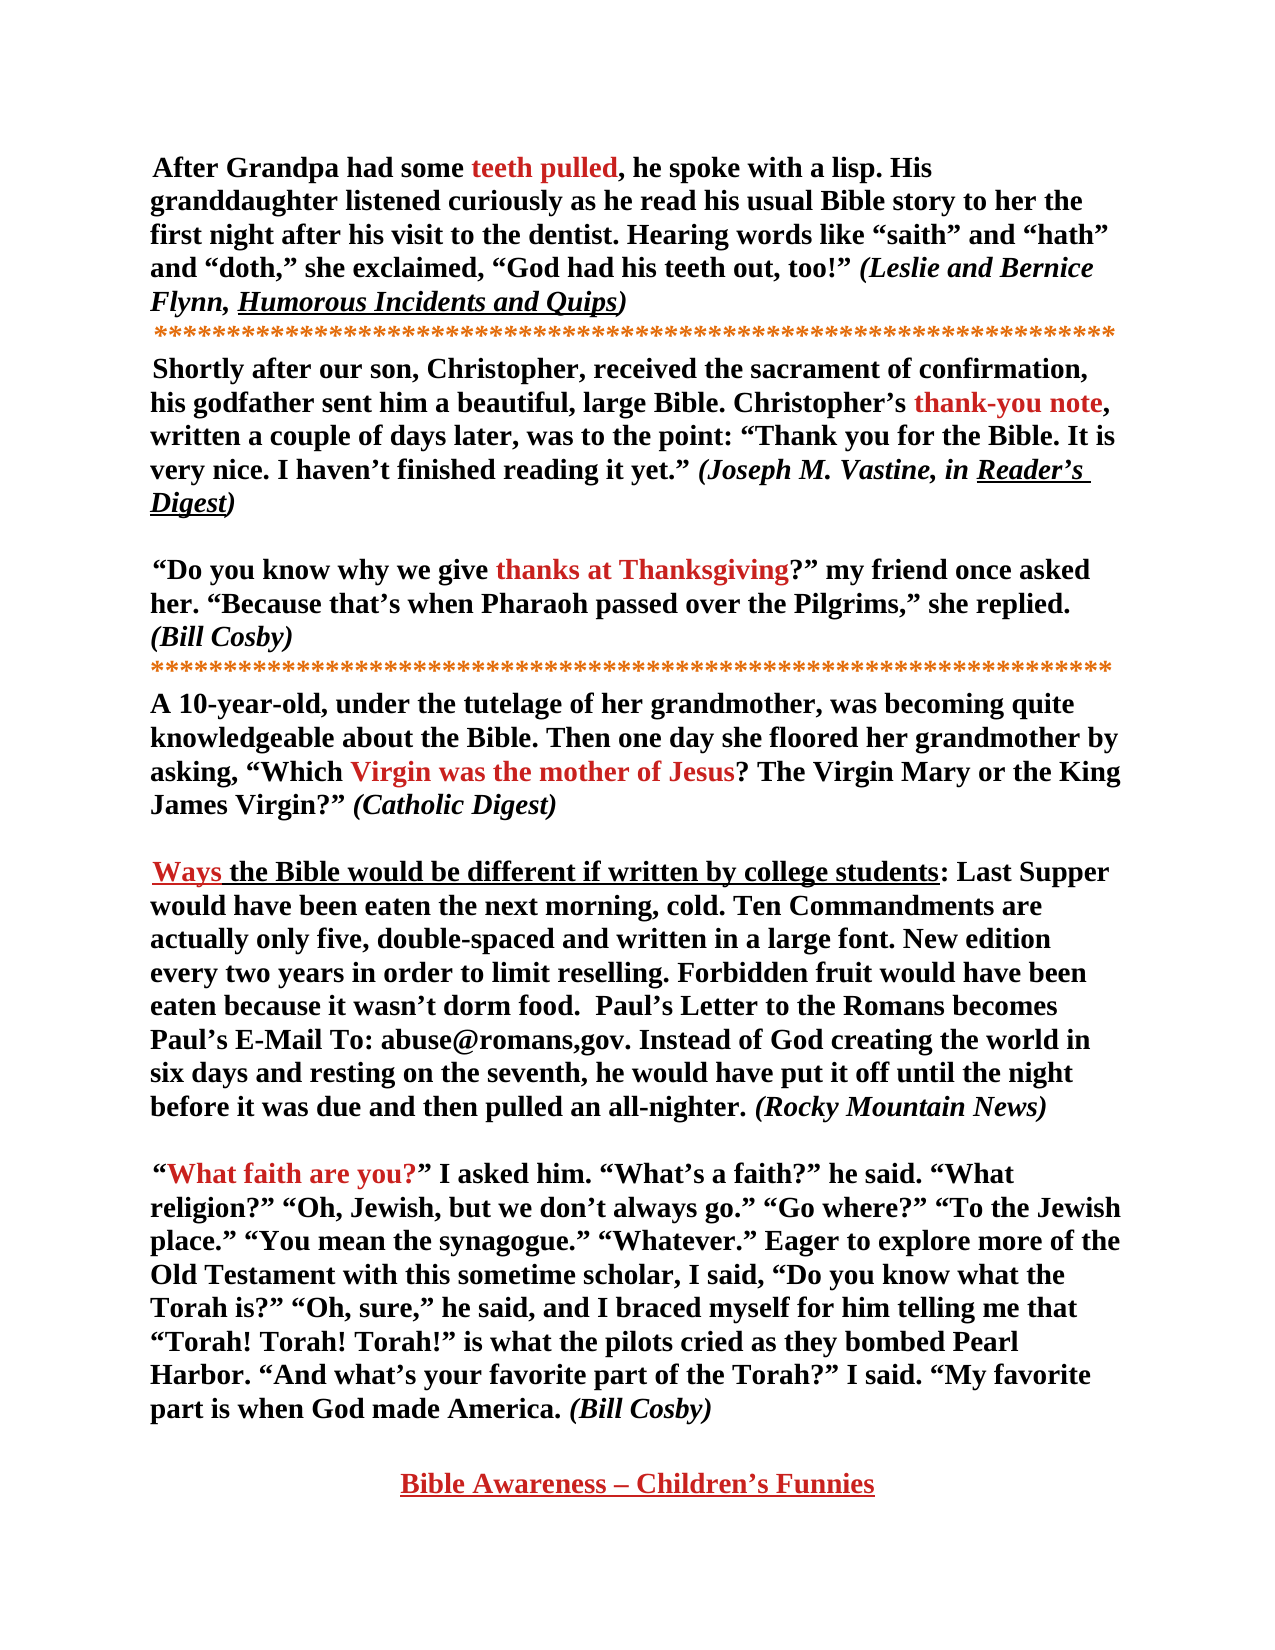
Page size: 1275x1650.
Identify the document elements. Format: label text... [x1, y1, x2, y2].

text “What faith are you?” I asked him. “What’s a faith?” he said. “What religion?” “Oh, Jewish, but we don’t always go.” “Go where?” “To the Jewish place.” “You mean the synagogue.” “Whatever.” Eager to explore more of the Old Testament with this sometime scholar, I said, “Do you know what the Torah is?” “Oh, sure,” he said, and I braced myself for him telling me that “Torah! Torah! Torah!” is what the pilots cried as they bombed Pearl Harbor. “And what’s your favorite part of the Torah?” I said. “My favorite part is when God made America. (Bill Cosby) [150, 1156, 1125, 1424]
text “Do you know why we give thanks at Thanksgiving?” my friend once asked her. “Because that’s when Pharaoh passed over the Pilgrims,” she replied. (Bill Cosby) [150, 552, 1125, 653]
text A 10-year-old, under the tutelage of her grandmother, was becoming quite knowledgeable about the Bible. Then one day she floored her grandmother by asking, “Which Virgin was the mother of Jesus? The Virgin Mary or the King James Virgin?” (Catholic Digest) [150, 687, 1125, 821]
text Ways the Bible would be different if written by college students: Last Supper would have been eaten the next morning, cold. Ten Commandments are actually only five, double-spaced and written in a large font. New edition every two years in order to limit reselling. Forbidden fruit would have been eaten because it wasn’t dorm food. Paul’s Letter to the Romans becomes Paul’s E-Mail To: abuse@romans,gov. Instead of God creating the world in six days and resting on the seventh, he would have put it off until the night before it was due and then pulled an all-nighter. (Rocky Mountain News) [150, 854, 1125, 1123]
text Shortly after our son, Christopher, received the sacrament of confirmation, his godfather sent him a beautiful, large Bible. Christopher’s thank-you note, written a couple of days later, was to the point: “Thank you for the Bible. It is very nice. I haven’t finished reading it yet.” (Joseph M. Vastine, in Reader’s Digest) [150, 351, 1125, 519]
text After Grandpa had some teeth pulled, he spoke with a lisp. His granddaughter listened curiously as he read his usual Bible story to her the first night after his visit to the dentist. Hearing words like “saith” and “hath” and “doth,” she exclaimed, “God had his teeth out, too!” (Leslie and Bernice Flynn, Humorous Incidents and Quips) [150, 150, 1125, 318]
text ****************************************************************** [150, 653, 1125, 687]
text ****************************************************************** [150, 318, 1125, 351]
